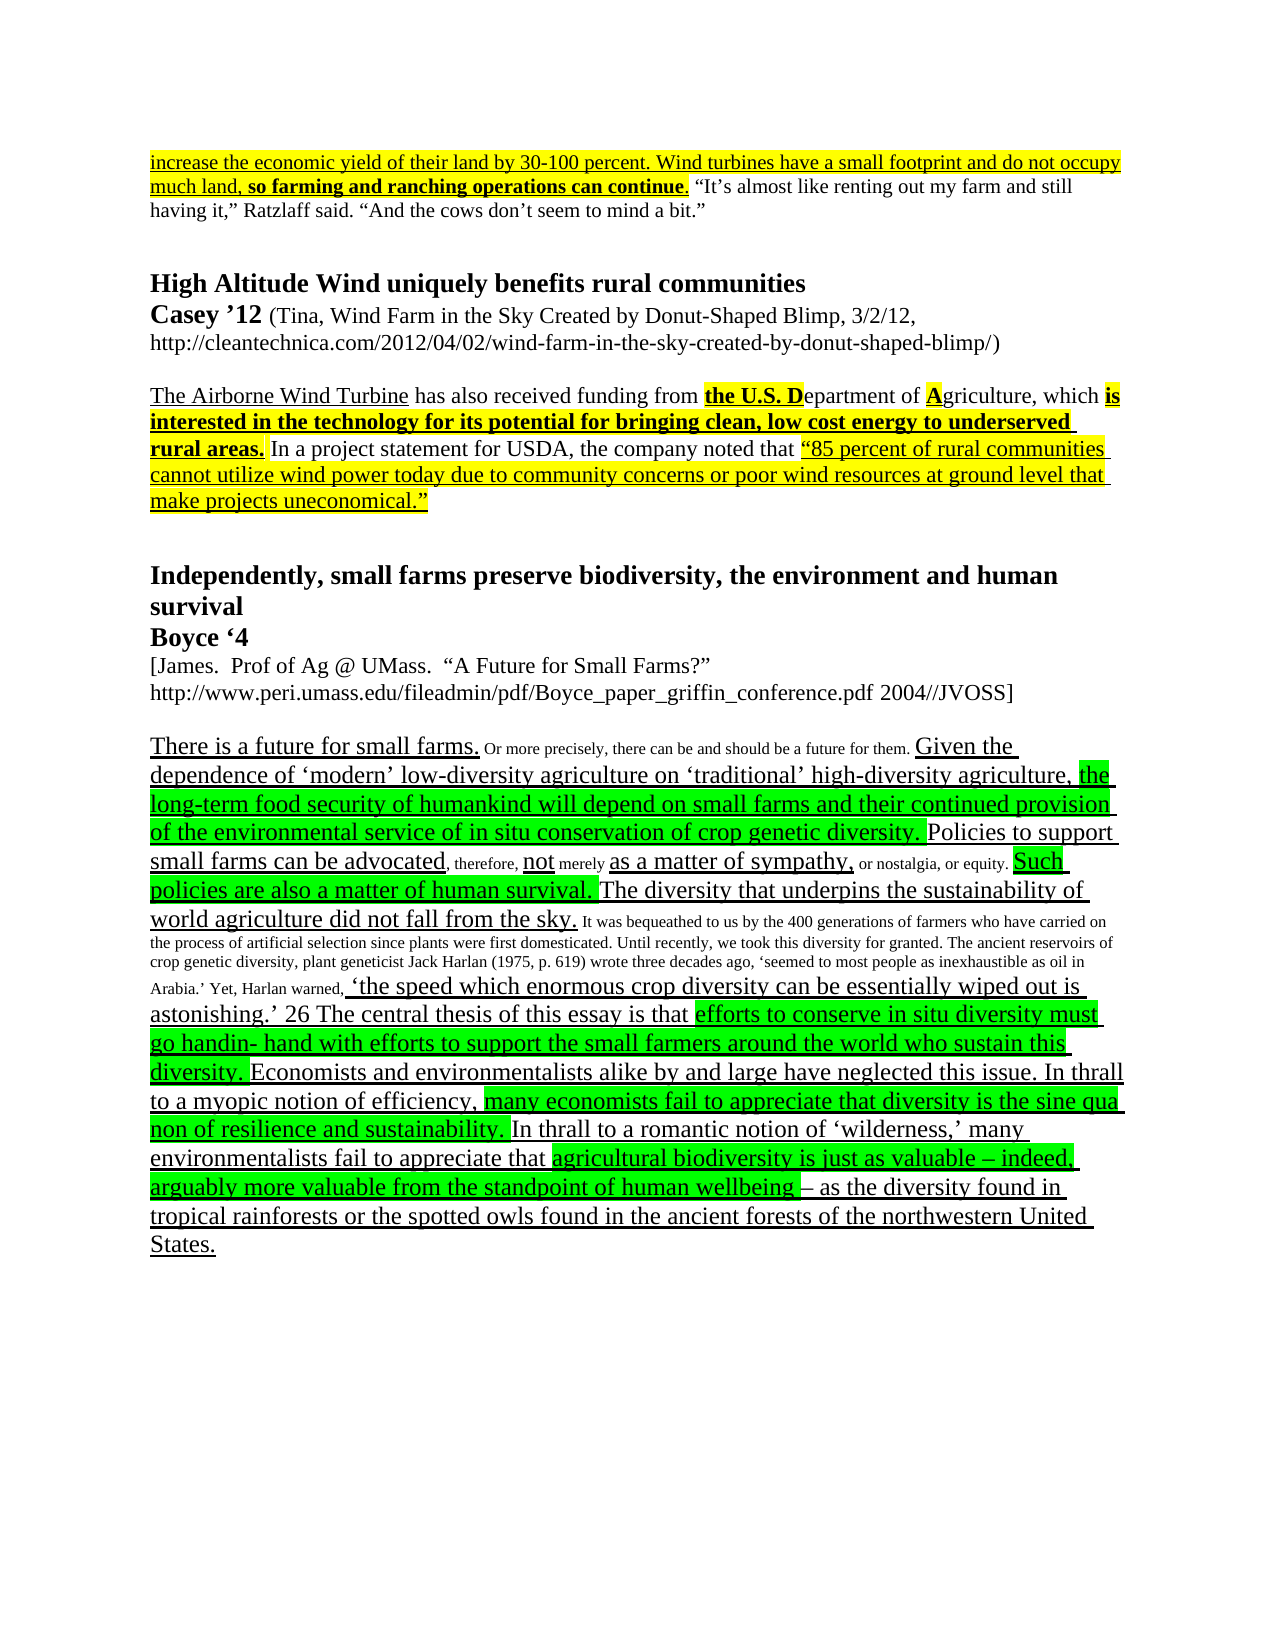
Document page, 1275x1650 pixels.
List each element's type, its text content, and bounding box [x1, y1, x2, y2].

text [150, 150, 1125, 222]
text Boyce ‘4 [150, 621, 1125, 652]
text There is a future for small farms. Or more precisely, there can be and should be a future for them. Given the dependence of ‘modern’ low-diversity agriculture on ‘traditional’ high-diversity agriculture, the long-term food security of humankind will depend on small farms and their continued provision of the environmental service of in situ conservation of crop genetic diversity. Policies to support small farms can be advocated, therefore, not merely as a matter of sympathy, or nostalgia, or equity. Such policies are also a matter of human survival. The diversity that underpins the sustainability of world agriculture did not fall from the sky. It was bequeathed to us by the 400 generations of farmers who have carried on the process of artificial selection since plants were first domesticated. Until recently, we took this diversity for granted. The ancient reservoirs of crop genetic diversity, plant geneticist Jack Harlan (1975, p. 619) wrote three decades ago, ‘seemed to most people as inexhaustible as oil in .’ Yet, Harlan warned, ‘the speed which enormous crop diversity can be essentially wiped out is astonishing.’ 26 The central thesis of this essay is that efforts to conserve in situ diversity must go handin- hand with efforts to support the small farmers around the world who sustain this diversity. Economists and environmentalists alike by and large have neglected this issue. In thrall to a myopic notion of efficiency, many economists fail to appreciate that diversity is the sine qua non of resilience and sustainability. In thrall to a romantic notion of ‘wilderness,’ many environmentalists fail to appreciate that agricultural biodiversity is just as valuable – indeed, arguably more valuable from the standpoint of human wellbeing – as the diversity found in tropical rainforests or the spotted owls found in the ancient forests of the northwestern United States. [150, 731, 1125, 1111]
text The Airborne Wind Turbine has also received funding from the U.S. Department of Agriculture, which is interested in the technology for its potential for bringing clean, low cost energy to underserved rural areas. In a project statement for USDA, the company noted that “85 percent of rural communities cannot utilize wind power today due to community concerns or poor wind resources at ground level that make projects uneconomical.” [150, 382, 1125, 514]
text There is a future for small farms. Or more precisely, there can be and should be a future for them. Given the dependence of ‘modern’ low-diversity agriculture on ‘traditional’ high-diversity agriculture, the long-term food security of humankind will depend on small farms and their continued provision of the environmental service of in situ conservation of crop genetic diversity. Policies to support small farms can be advocated, therefore, not merely as a matter of sympathy, or nostalgia, or equity. Such policies are also a matter of human survival. The diversity that underpins the sustainability of world agriculture did not fall from the sky. It was bequeathed to us by the 400 generations of farmers who have carried on the process of artificial selection since plants were first domesticated. Until recently, we took this diversity for granted. The ancient reservoirs of crop genetic diversity, plant geneticist Jack Harlan (1975, p. 619) wrote three decades ago, ‘seemed to most people as inexhaustible as oil in .’ Yet, Harlan warned, ‘the speed which enormous crop diversity can be essentially wiped out is astonishing.’ 26 The central thesis of this essay is that efforts to conserve in situ diversity must go handin- hand with efforts to support the small farmers around the world who sustain this diversity. Economists and environmentalists alike by and large have neglected this issue. In thrall to a myopic notion of efficiency, many economists fail to appreciate that diversity is the sine qua non of resilience and sustainability. In thrall to a romantic notion of ‘wilderness,’ many environmentalists fail to appreciate that agricultural biodiversity is just as valuable – indeed, arguably more valuable from the standpoint of human wellbeing – as the diversity found in tropical rainforests or the spotted owls found in the ancient forests of the northwestern United States. [150, 1114, 1125, 1258]
subtitle High Altitude Wind uniquely benefits rural communities [150, 267, 1125, 298]
text Casey ’12 (Tina, Wind Farm in the Sky Created by Donut-Shaped Blimp, 3/2/12, http://cleantechnica.com/2012/04/02/wind-farm-in-the-sky-created-by-donut-shaped-blimp/) [150, 298, 1125, 356]
subtitle Independently, small farms preserve biodiversity, the environment and human survival [150, 559, 1125, 621]
text [James. Prof of Ag @ UMass. “A Future for Small Farms?” http://www.peri.umass.edu/fileadmin/pdf/Boyce_paper_griffin_conference.pdf 2004//JVOSS] [150, 652, 1125, 705]
